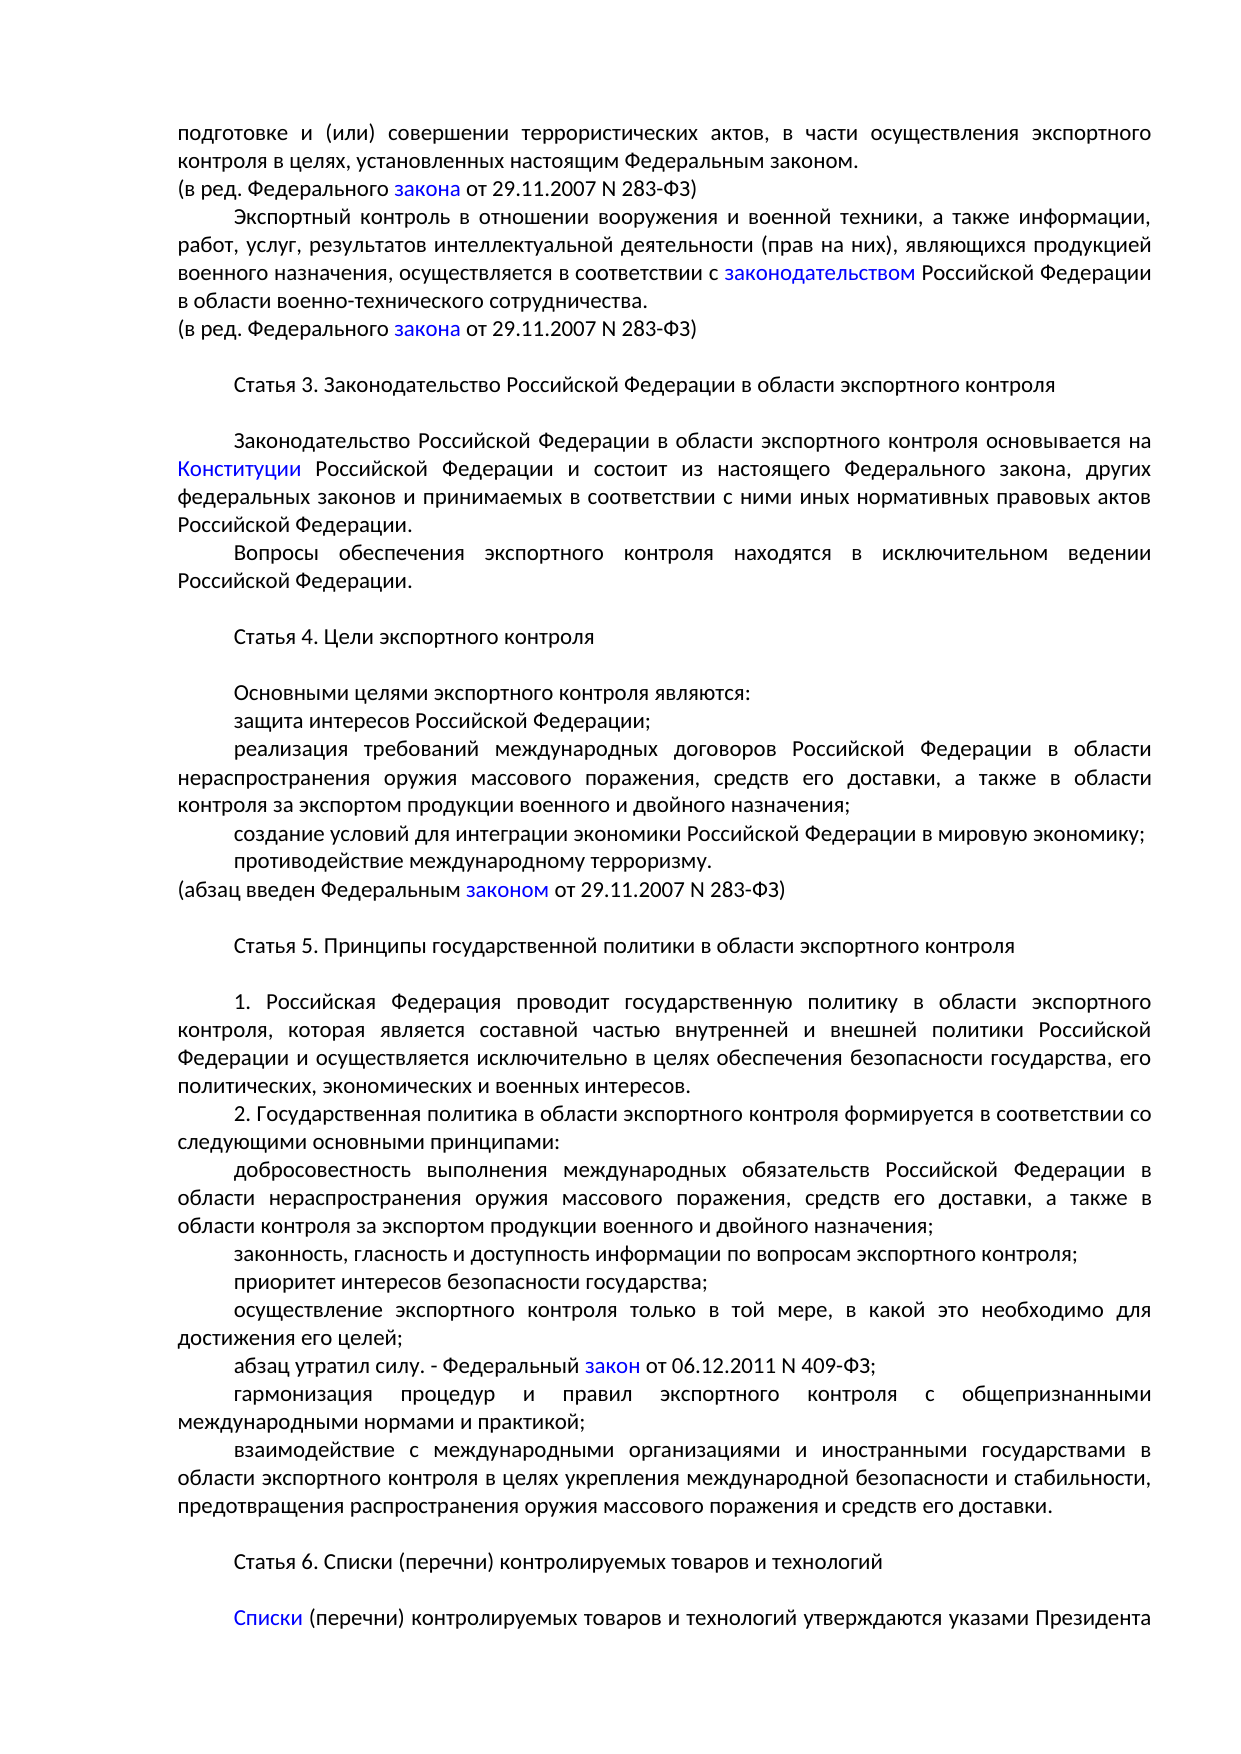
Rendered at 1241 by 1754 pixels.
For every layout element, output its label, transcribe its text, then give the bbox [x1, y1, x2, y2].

text взаимодействие с международными организациями и иностранными государствами в области экспортного контроля в целях укрепления международной безопасности и стабильности, предотвращения распространения оружия массового поражения и средств его доставки. [177, 1435, 1152, 1519]
text осуществление экспортного контроля только в той мере, в какой это необходимо для достижения его целей; [177, 1295, 1152, 1351]
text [177, 1603, 1152, 1631]
text Основными целями экспортного контроля являются: [177, 678, 1152, 707]
text создание условий для интеграции экономики Российской Федерации в мировую экономику; [177, 819, 1152, 847]
text Статья 5. Принципы государственной политики в области экспортного контроля [177, 931, 1152, 959]
text (в ред. Федерального закона от 29.11.2007 N 283-ФЗ) [177, 314, 1152, 342]
text противодействие международному терроризму. [177, 847, 1152, 875]
text Законодательство Российской Федерации в области экспортного контроля основывается на Конституции Российской Федерации и состоит из настоящего Федерального закона, других федеральных законов и принимаемых в соответствии с ними иных нормативных правовых актов Российской Федерации. [177, 426, 1152, 538]
text 2. Государственная политика в области экспортного контроля формируется в соответствии со следующими основными принципами: [177, 1099, 1152, 1155]
text Статья 4. Цели экспортного контроля [177, 622, 1152, 651]
text гармонизация процедур и правил экспортного контроля с общепризнанными международными нормами и практикой; [177, 1379, 1152, 1435]
text Вопросы обеспечения экспортного контроля находятся в исключительном ведении Российской Федерации. [177, 538, 1152, 594]
text (абзац введен Федеральным законом от 29.11.2007 N 283-ФЗ) [177, 875, 1152, 903]
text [177, 118, 1152, 174]
text Экспортный контроль в отношении вооружения и военной техники, а также информации, работ, услуг, результатов интеллектуальной деятельности (прав на них), являющихся продукцией военного назначения, осуществляется в соответствии с законодательством Российской Федерации в области военно-технического сотрудничества. [177, 202, 1152, 314]
text защита интересов Российской Федерации; [177, 707, 1152, 734]
text Статья 3. Законодательство Российской Федерации в области экспортного контроля [177, 370, 1152, 398]
text приоритет интересов безопасности государства; [177, 1267, 1152, 1295]
text реализация требований международных договоров Российской Федерации в области нераспространения оружия массового поражения, средств его доставки, а также в области контроля за экспортом продукции военного и двойного назначения; [177, 734, 1152, 819]
text (в ред. Федерального закона от 29.11.2007 N 283-ФЗ) [177, 174, 1152, 202]
text абзац утратил силу. - Федеральный закон от 06.12.2011 N 409-ФЗ; [177, 1351, 1152, 1379]
text добросовестность выполнения международных обязательств Российской Федерации в области нераспространения оружия массового поражения, средств его доставки, а также в области контроля за экспортом продукции военного и двойного назначения; [177, 1155, 1152, 1239]
text законность, гласность и доступность информации по вопросам экспортного контроля; [177, 1239, 1152, 1267]
text Статья 6. Списки (перечни) контролируемых товаров и технологий [177, 1547, 1152, 1575]
text 1. Российская Федерация проводит государственную политику в области экспортного контроля, которая является составной частью внутренней и внешней политики Российской Федерации и осуществляется исключительно в целях обеспечения безопасности государства, его политических, экономических и военных интересов. [177, 987, 1152, 1099]
